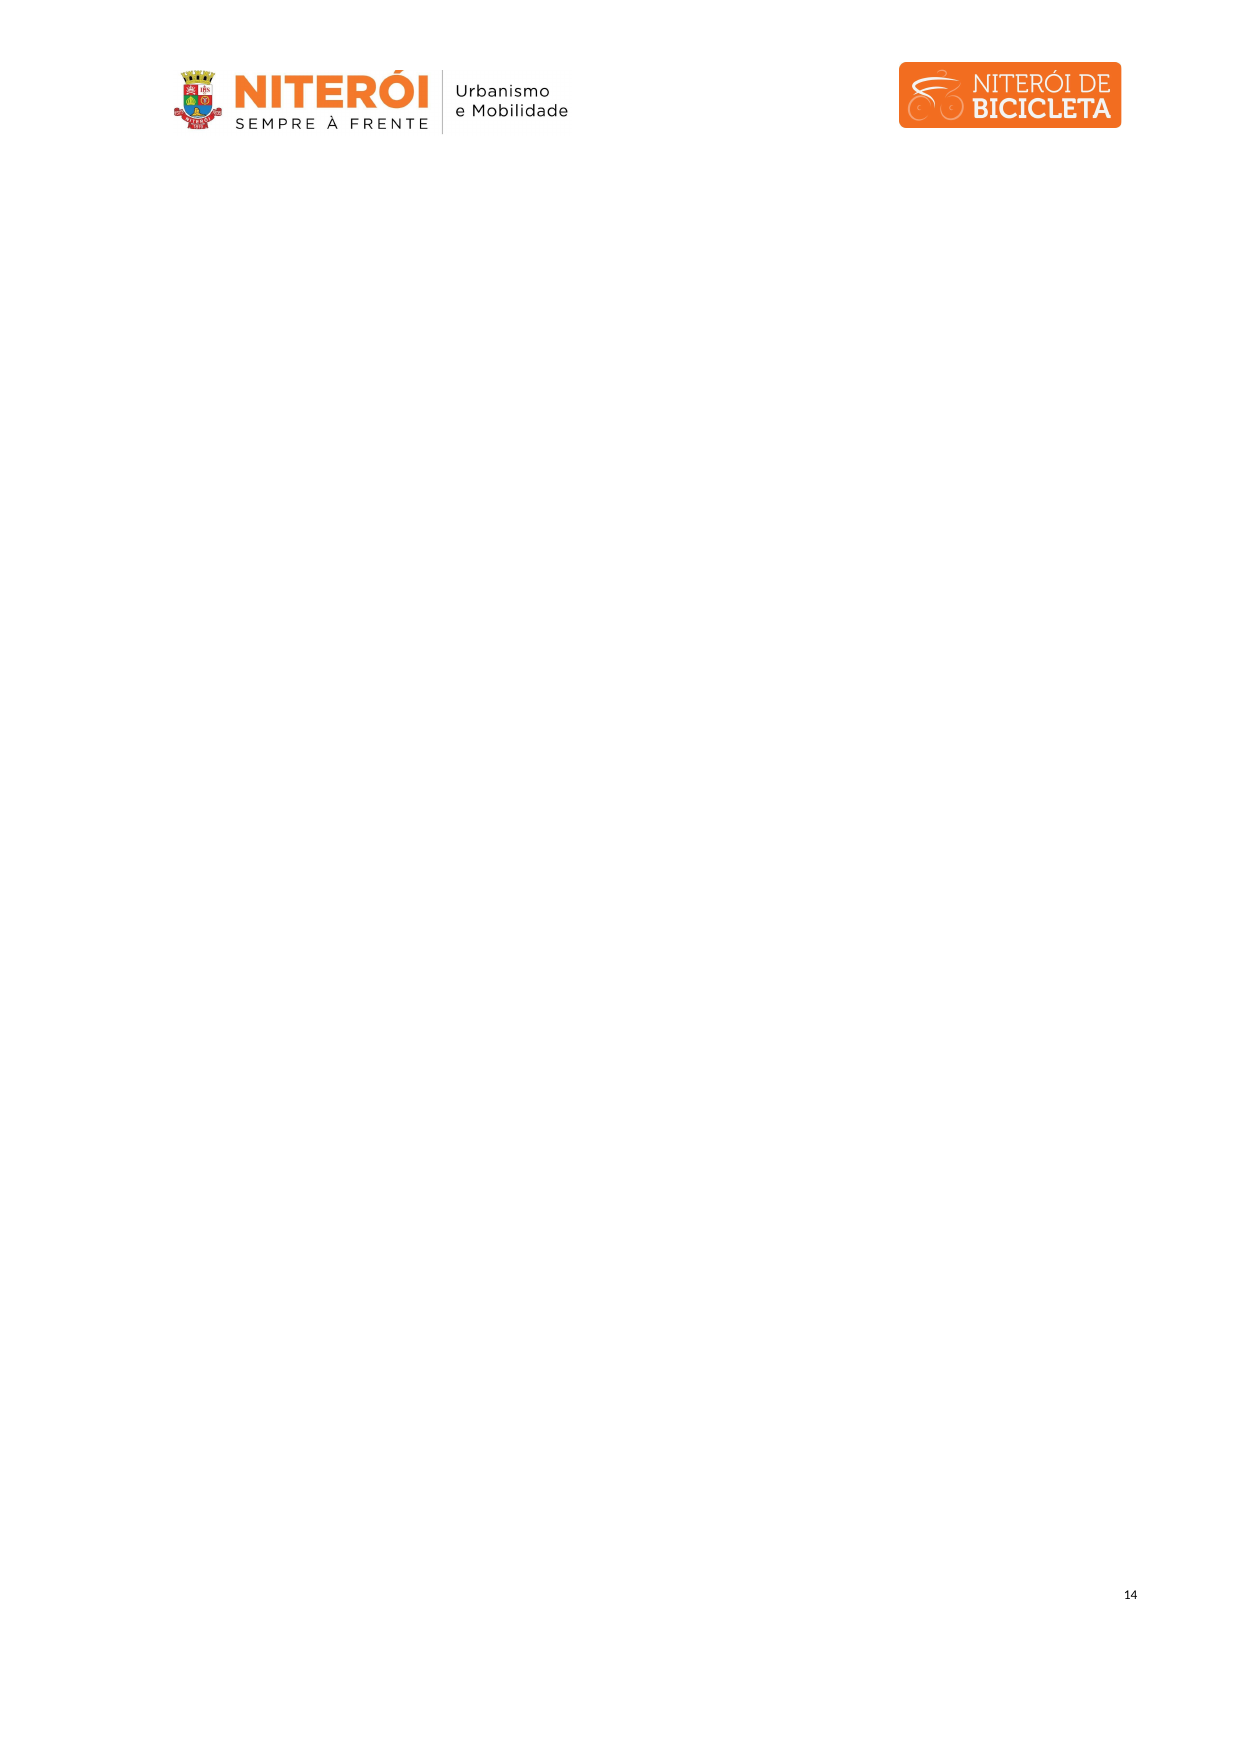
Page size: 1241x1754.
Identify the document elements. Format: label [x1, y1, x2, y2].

picture [173, 70, 572, 136]
picture [899, 62, 1122, 128]
